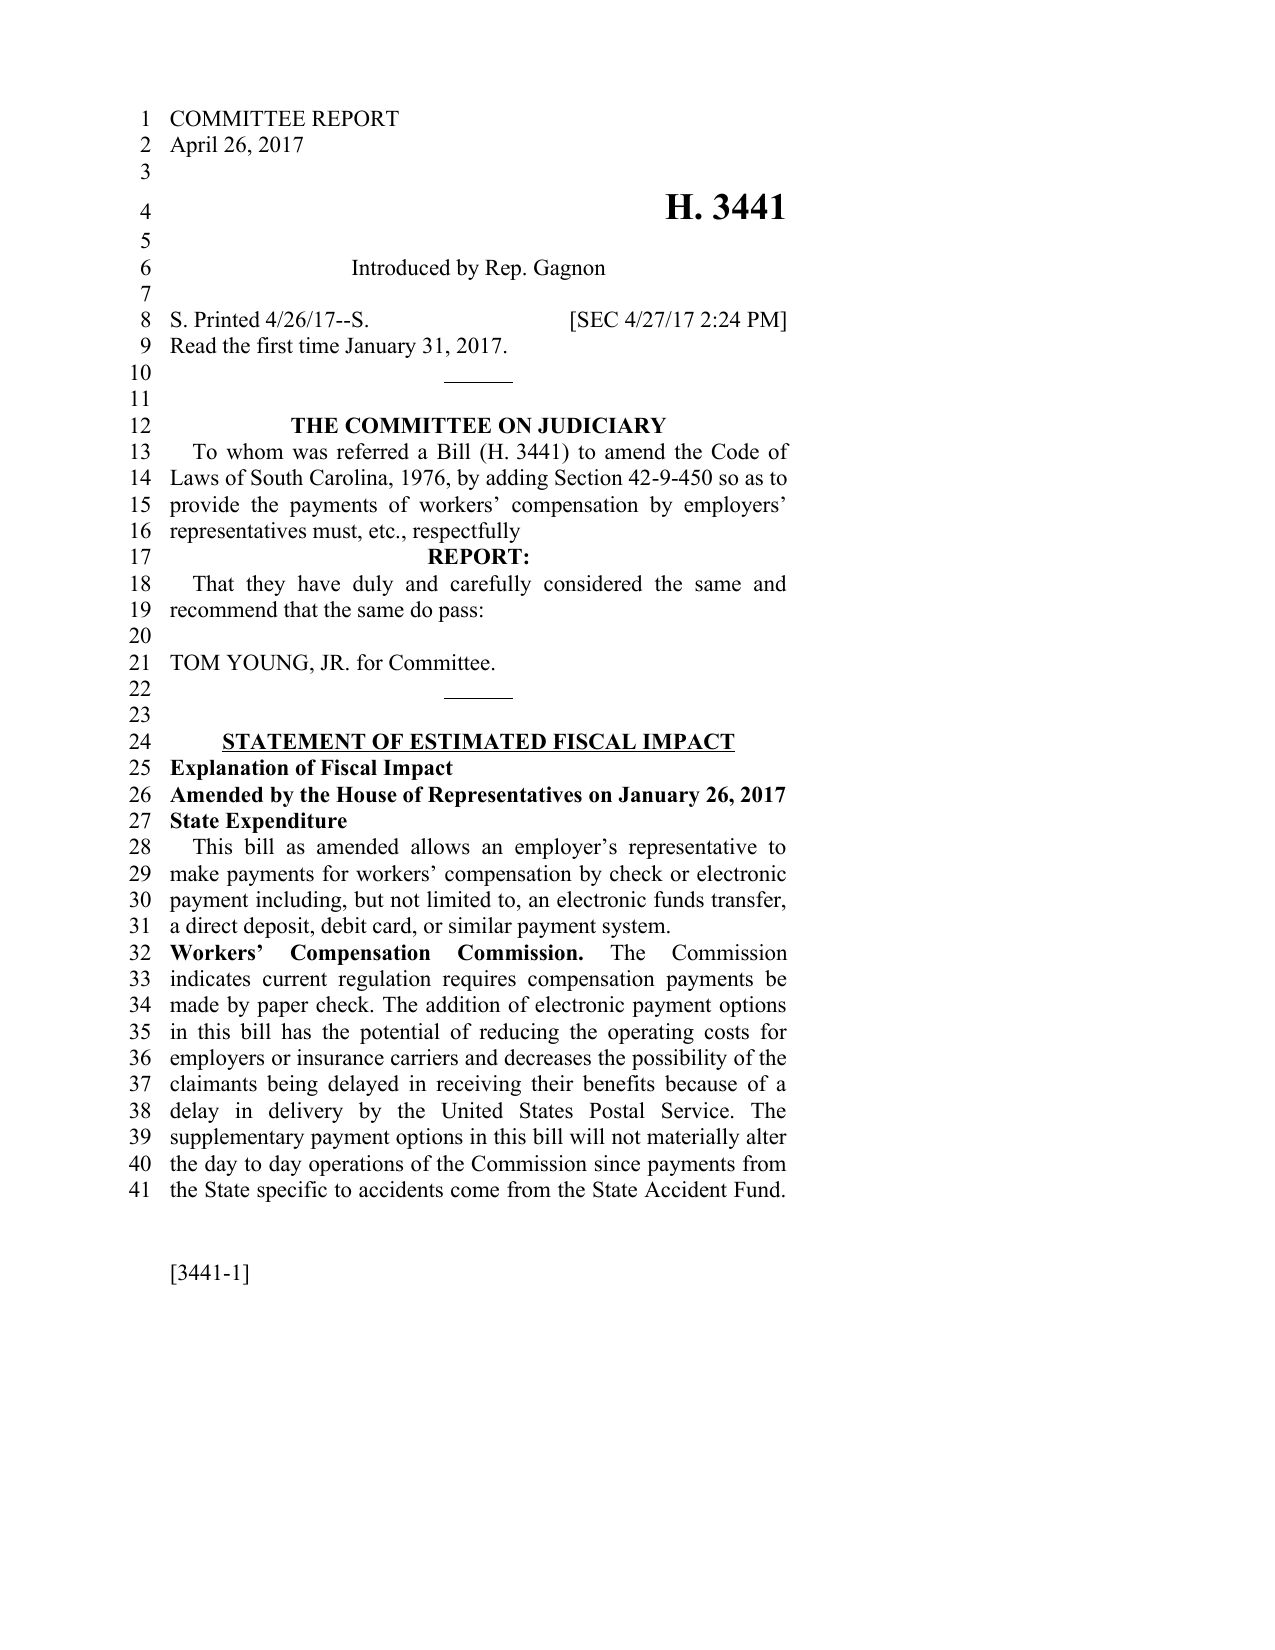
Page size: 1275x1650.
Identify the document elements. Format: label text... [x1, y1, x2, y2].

text April 26, 2017 [169, 131, 787, 158]
text REPORT: [169, 543, 787, 570]
text Read the first time January 31, 2017. [169, 333, 787, 359]
text Explanation of Fiscal Impact [169, 754, 787, 781]
text THE COMMITTEE ON JUDICIARY [169, 412, 787, 438]
text STATEMENT OF ESTIMATED FISCAL IMPACT [169, 728, 787, 754]
text Amended by the House of Representatives on January 26, 2017 [169, 781, 787, 807]
text H. 3441 [169, 184, 787, 227]
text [169, 939, 787, 1202]
text That they have duly and carefully considered the same and recommend that the same do pass: [169, 570, 787, 622]
text To whom was referred a Bill (H. 3441) to amend the Code of Laws of South Carolina, 1976, by adding Section 42-9-450 so as to provide the payments of workers’ compensation by employers’ representatives must, etc., respectfully [169, 438, 787, 543]
text COMMITTEE REPORT [169, 105, 787, 131]
text This bill as amended allows an employer’s representative to make payments for workers’ compensation by check or electronic payment including, but not limited to, an electronic funds transfer, a direct deposit, debit card, or similar payment system. [169, 833, 787, 939]
text TOM YOUNG, JR. for Committee. [169, 649, 787, 675]
text Introduced by Rep. Gagnon [169, 253, 787, 280]
text S. Printed 4/26/17--S. [SEC 4/27/17 2:24 PM] [169, 306, 787, 333]
text State Expenditure [169, 807, 787, 833]
